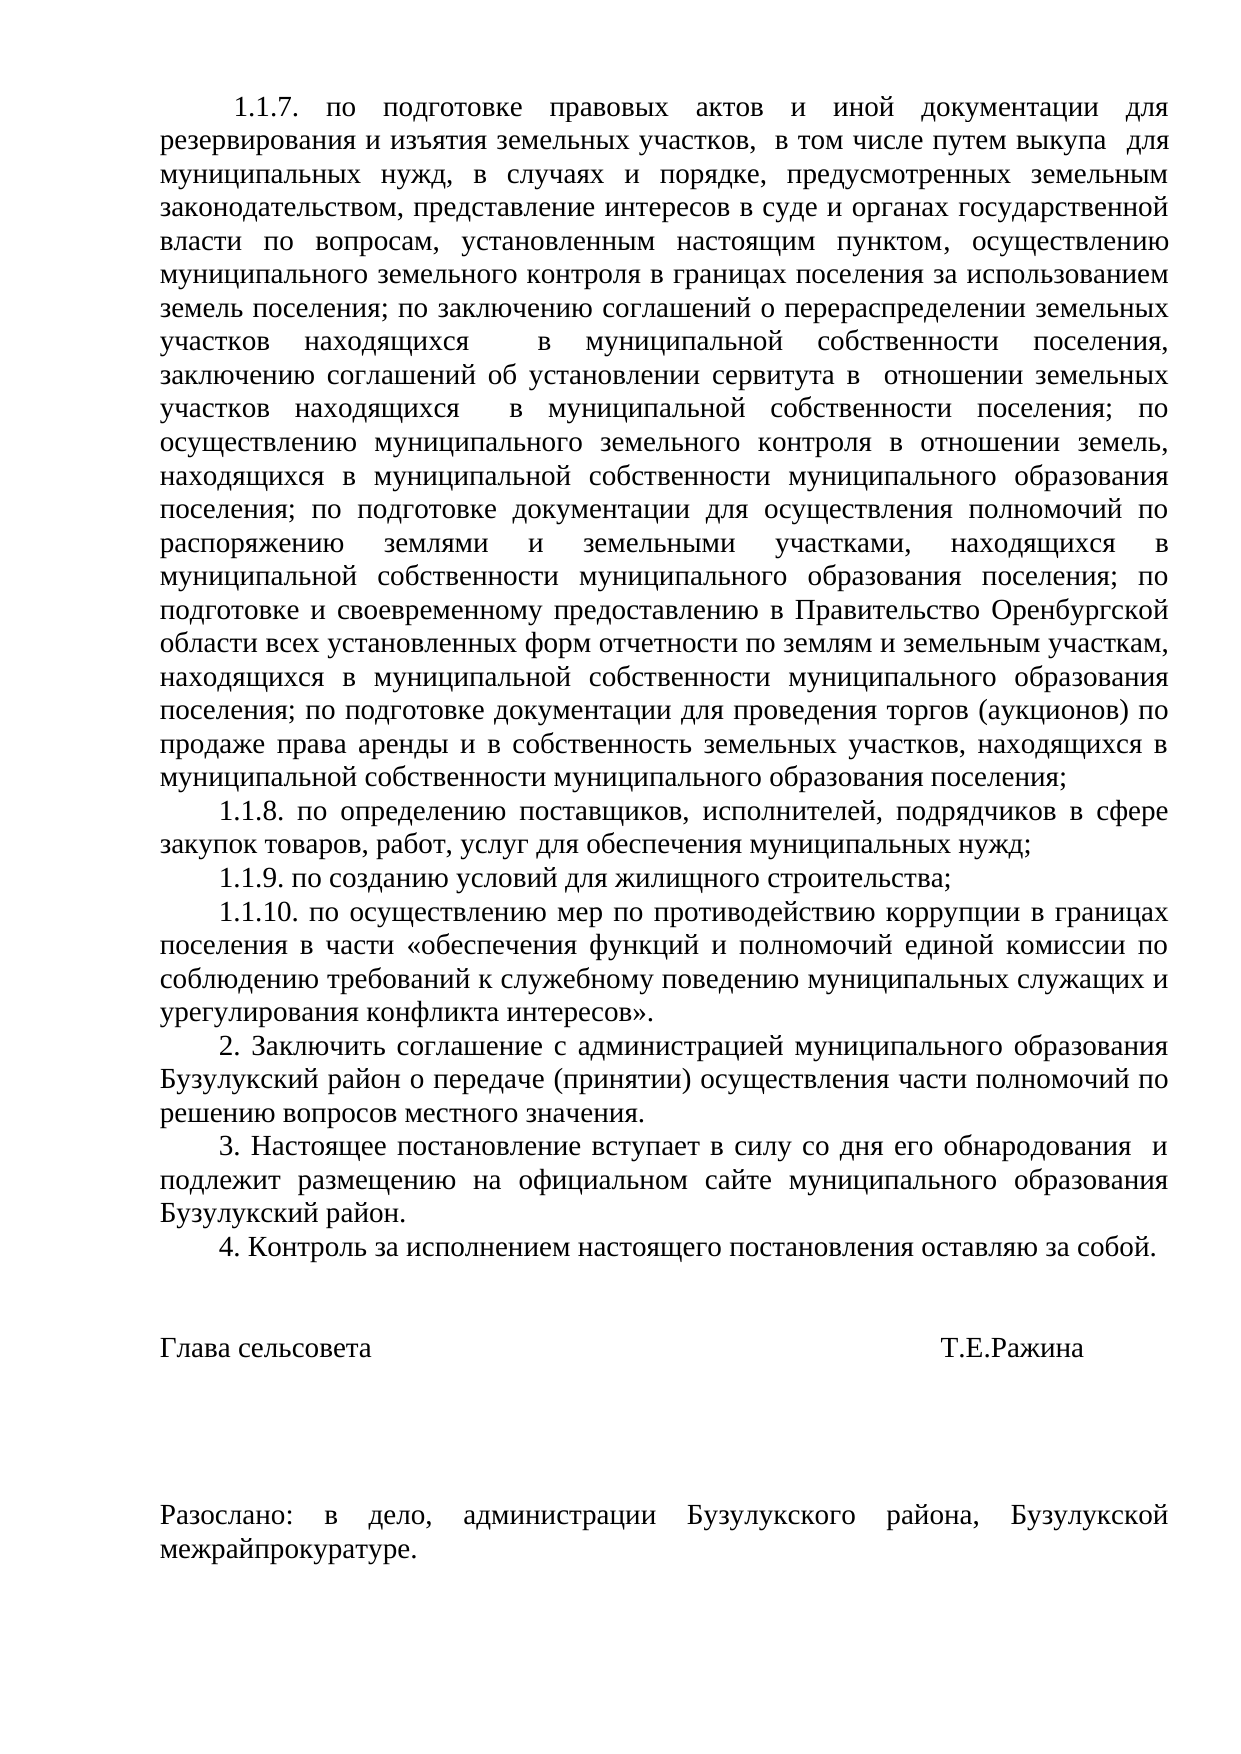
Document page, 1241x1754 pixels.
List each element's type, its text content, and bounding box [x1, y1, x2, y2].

text 1.1.7. по подготовке правовых актов и иной документации для резервирования и изъятия земельных участков, в том числе путем выкупа для муниципальных нужд, в случаях и порядке, предусмотренных земельным законодательством, представление интересов в суде и органах государственной власти по вопросам, установленным настоящим пунктом, осуществлению муниципального земельного контроля в границах поселения за использованием земель поселения; по заключению соглашений о перераспределении земельных участков находящихся в муниципальной собственности поселения, заключению соглашений об установлении сервитута в отношении земельных участков находящихся в муниципальной собственности поселения; по осуществлению муниципального земельного контроля в отношении земель, находящихся в муниципальной собственности муниципального образования поселения; по подготовке документации для осуществления полномочий по распоряжению землями и земельными участками, находящихся в муниципальной собственности муниципального образования поселения; по подготовке и своевременному предоставлению в Правительство Оренбургской области всех установленных форм отчетности по землям и земельным участкам, находящихся в муниципальной собственности муниципального образования поселения; по подготовке документации для проведения торгов (аукционов) по продаже права аренды и в собственность земельных участков, находящихся в муниципальной собственности муниципального образования поселения; [159, 89, 1169, 793]
text Разослано: в дело, администрации Бузулукского района, Бузулукской межрайпрокуратуре. [159, 1497, 1169, 1564]
text 1.1.10. по осуществлению мер по противодействию коррупции в границах поселения в части «обеспечения функций и полномочий единой комиссии по соблюдению требований к служебному поведению муниципальных служащих и урегулирования конфликта интересов». [159, 894, 1169, 1028]
text Глава сельсовета Т.Е.Ражина [159, 1330, 1169, 1363]
text 4. Контроль за исполнением настоящего постановления оставляю за собой. [159, 1229, 1169, 1263]
text 3. Настоящее постановление вступает в силу со дня его обнародования и подлежит размещению на официальном сайте муниципального образования Бузулукский район. [159, 1128, 1169, 1229]
text 1.1.8. по определению поставщиков, исполнителей, подрядчиков в сфере закупок товаров, работ, услуг для обеспечения муниципальных нужд; [159, 793, 1169, 860]
text 2. Заключить соглашение с администрацией муниципального образования Бузулукский район о передаче (принятии) осуществления части полномочий по решению вопросов местного значения. [159, 1028, 1169, 1128]
text 1.1.9. по созданию условий для жилищного строительства; [159, 860, 1169, 894]
